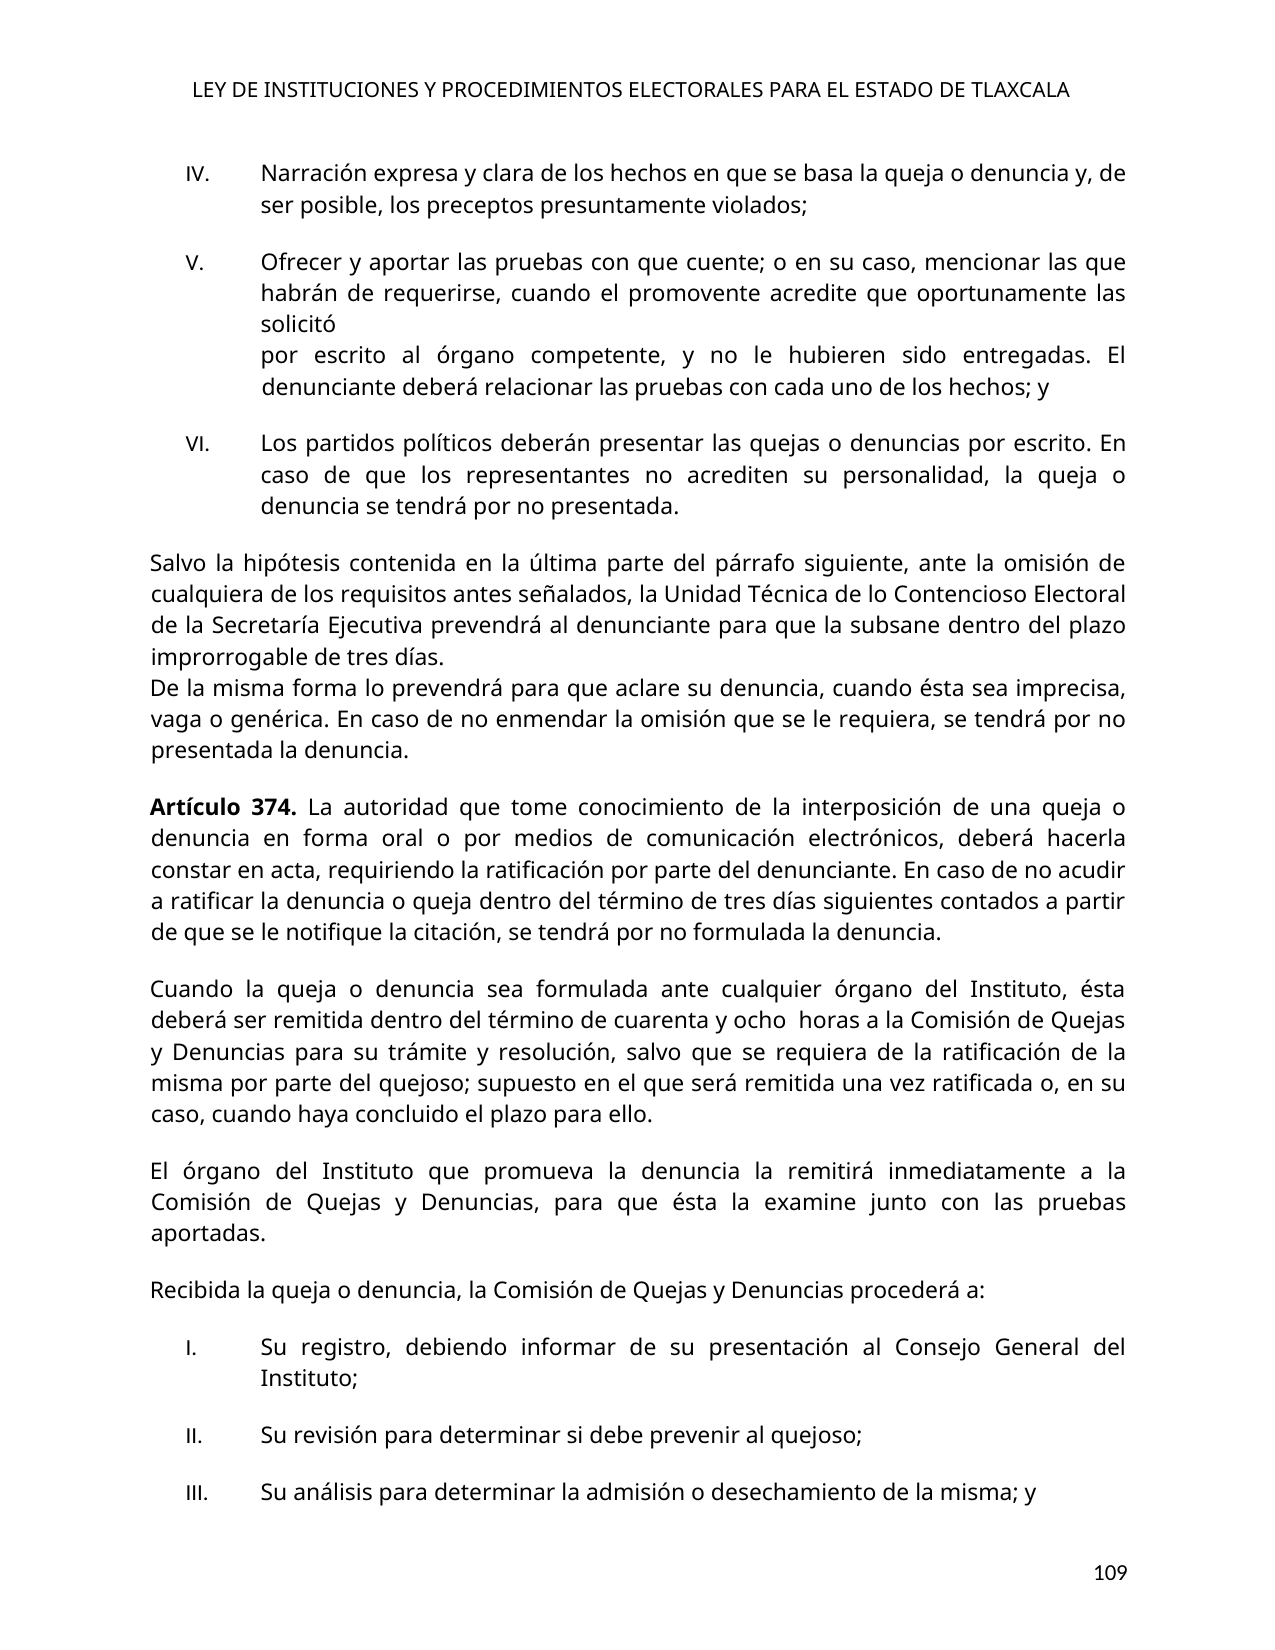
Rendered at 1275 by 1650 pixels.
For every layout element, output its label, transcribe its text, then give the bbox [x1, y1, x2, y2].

list Narración expresa y clara de los hechos en que se basa la queja o denuncia y, de ser posible, los preceptos presuntamente violados; [185, 157, 1127, 220]
text De la misma forma lo prevendrá para que aclare su denuncia, cuando ésta sea imprecisa, vaga o genérica. En caso de no enmendar la omisión que se le requiera, se tendrá por no presentada la denuncia. [149, 672, 1127, 765]
text Cuando la queja o denuncia sea formulada ante cualquier órgano del Instituto, ésta deberá ser remitida dentro del término de cuarenta y ocho horas a la Comisión de Quejas y Denuncias para su trámite y resolución, salvo que se requiera de la ratificación de la misma por parte del quejoso; supuesto en el que será remitida una vez ratificada o, en su caso, cuando haya concluido el plazo para ello. [149, 973, 1127, 1129]
list Su registro, debiendo informar de su presentación al Consejo General del Instituto; [185, 1331, 1127, 1393]
list Su análisis para determinar la admisión o desechamiento de la misma; y [185, 1476, 1127, 1507]
text por escrito al órgano competente, y no le hubieren sido entregadas. El denunciante deberá relacionar las pruebas con cada uno de los hechos; y [260, 339, 1127, 402]
text Recibida la queja o denuncia, la Comisión de Quejas y Denuncias procederá a: [149, 1274, 1127, 1305]
text Salvo la hipótesis contenida en la última parte del párrafo siguiente, ante la omisión de cualquiera de los requisitos antes señalados, la Unidad Técnica de lo Contencioso Electoral de la Secretaría Ejecutiva prevendrá al denunciante para que la subsane dentro del plazo improrrogable de tres días. [149, 547, 1127, 672]
list Ofrecer y aportar las pruebas con que cuente; o en su caso, mencionar las que habrán de requerirse, cuando el promovente acredite que oportunamente las solicitó [185, 245, 1127, 339]
list Los partidos políticos deberán presentar las quejas o denuncias por escrito. En caso de que los representantes no acrediten su personalidad, la queja o denuncia se tendrá por no presentada. [185, 427, 1127, 521]
text Artículo 374. La autoridad que tome conocimiento de la interposición de una queja o denuncia en forma oral o por medios de comunicación electrónicos, deberá hacerla constar en acta, requiriendo la ratificación por parte del denunciante. En caso de no acudir a ratificar la denuncia o queja dentro del término de tres días siguientes contados a partir de que se le notifique la citación, se tendrá por no formulada la denuncia. [149, 791, 1127, 947]
list Su revisión para determinar si debe prevenir al quejoso; [185, 1419, 1127, 1450]
text El órgano del Instituto que promueva la denuncia la remitirá inmediatamente a la Comisión de Quejas y Denuncias, para que ésta la examine junto con las pruebas aportadas. [149, 1155, 1127, 1248]
